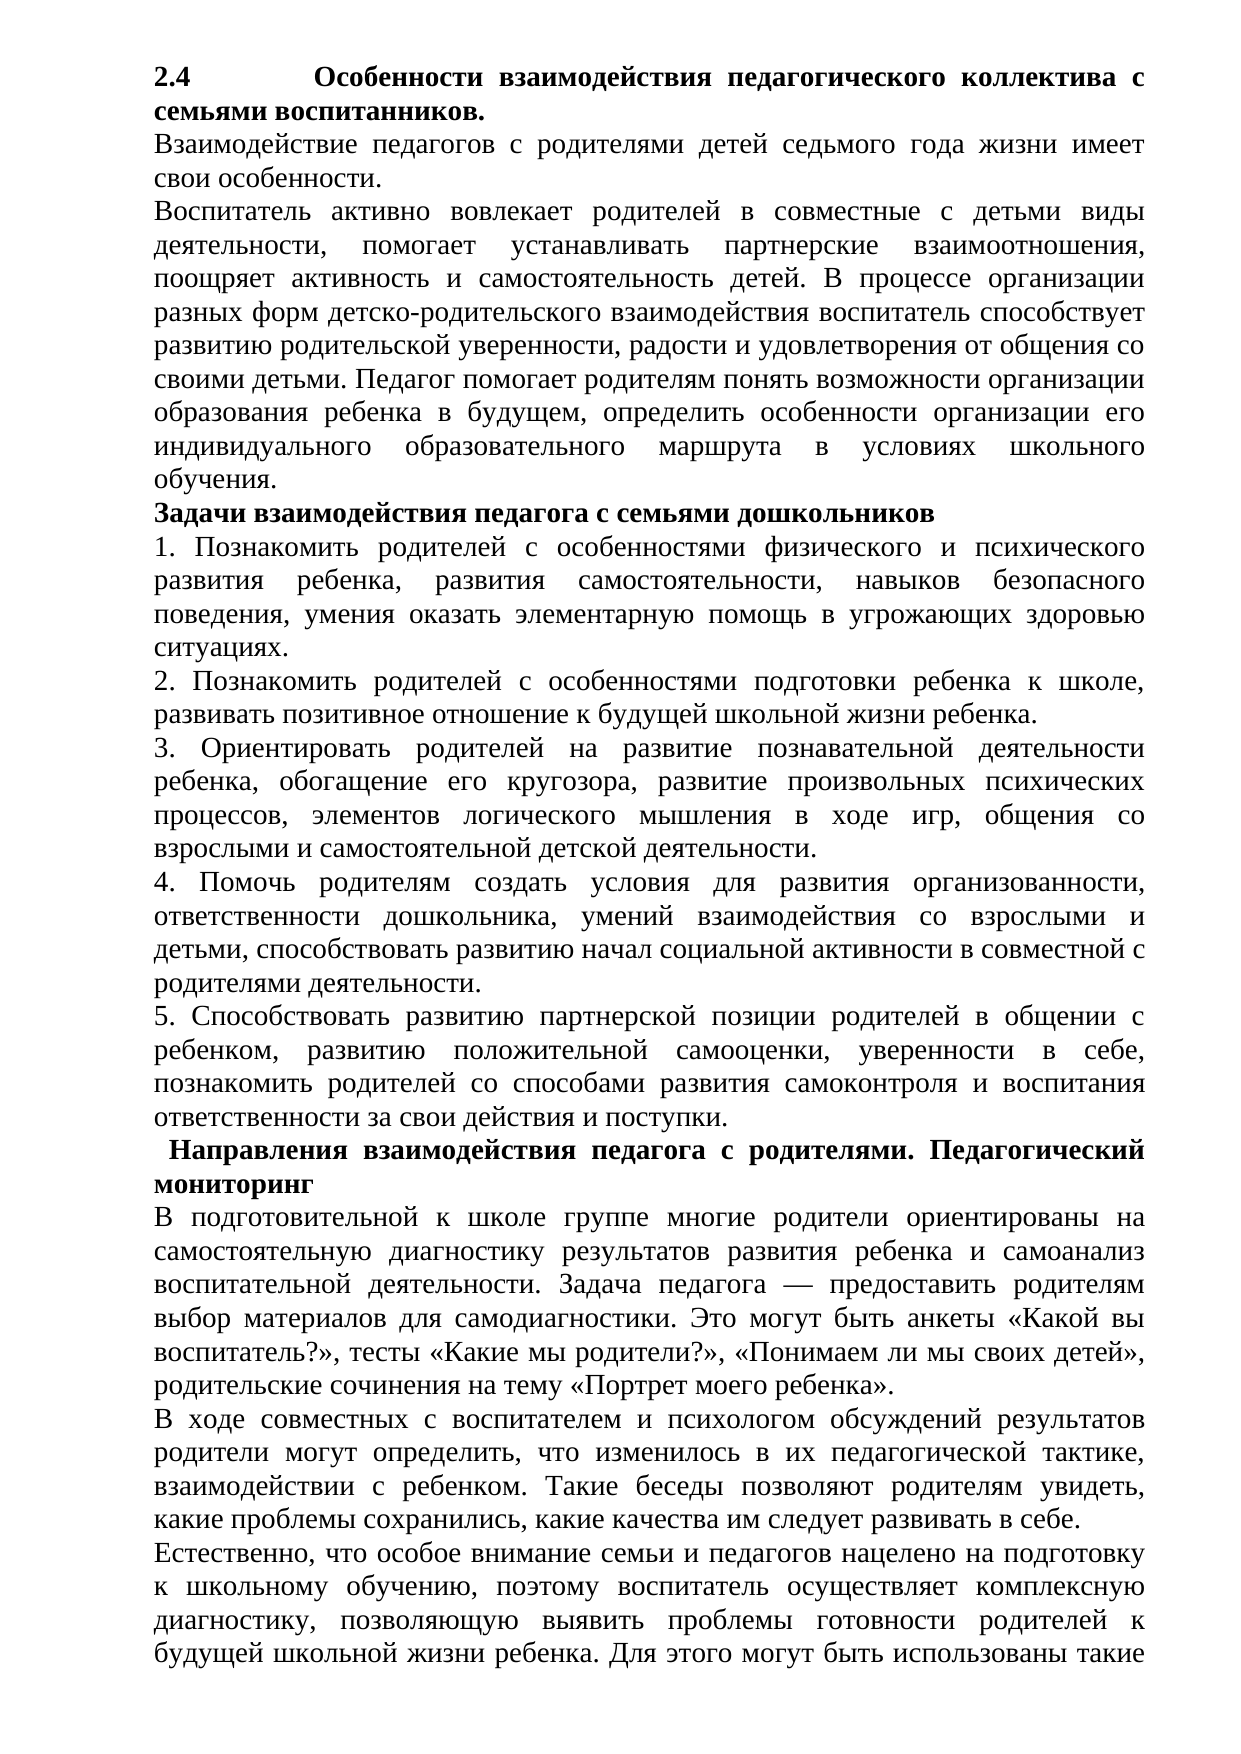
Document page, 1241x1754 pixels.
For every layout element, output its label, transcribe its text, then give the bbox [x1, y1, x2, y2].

text 1. Познакомить родителей с особенностями физического и психического развития ребенка, развития самостоятельности, навыков безопасного поведения, умения оказать элементарную помощь в угрожающих здоровью ситуациях. [154, 529, 1146, 663]
text 2.4 Особенности взаимодействия педагогического коллектива с семьями воспитанников. [154, 59, 1146, 126]
text Задачи взаимодействия педагога с семьями дошкольников [154, 495, 1146, 529]
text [154, 1535, 1146, 1669]
text Направления взаимодействия педагога с родителями. Педагогический мониторинг [154, 1132, 1146, 1199]
text В ходе совместных с воспитателем и психологом обсуждений результатов родители могут определить, что изменилось в их педагогической тактике, взаимодействии с ребенком. Такие беседы позволяют родителям увидеть, какие проблемы сохранились, какие качества им следует развивать в себе. [154, 1401, 1146, 1535]
text Взаимодействие педагогов с родителями детей седьмого года жизни имеет свои особенности. [154, 126, 1146, 193]
text Воспитатель активно вовлекает родителей в совместные с детьми виды деятельности, помогает устанавливать партнерские взаимоотношения, поощряет активность и самостоятельность детей. В процессе организации разных форм детско-родительского взаимодействия воспитатель способствует развитию родительской уверенности, радости и удовлетворения от общения со своими детьми. Педагог помогает родителям понять возможности организации образования ребенка в будущем, определить особенности организации его индивидуального образовательного маршрута в условиях школьного обучения. [154, 193, 1146, 495]
text 4. Помочь родителям создать условия для развития организованности, ответственности дошкольника, умений взаимодействия со взрослыми и детьми, способствовать развитию начал социальной активности в совместной с родителями деятельности. [154, 864, 1146, 998]
text В подготовительной к школе группе многие родители ориентированы на самостоятельную диагностику результатов развития ребенка и самоанализ воспитательной деятельности. Задача педагога — предоставить родителям выбор материалов для самодиагностики. Это могут быть анкеты «Какой вы воспитатель?», тесты «Какие мы родители?», «Понимаем ли мы своих детей», родительские сочинения на тему «Портрет моего ребенка». [154, 1199, 1146, 1401]
text 5. Способствовать развитию партнерской позиции родителей в общении с ребенком, развитию положительной самооценки, уверенности в себе, познакомить родителей со способами развития самоконтроля и воспитания ответственности за свои действия и поступки. [154, 998, 1146, 1132]
text 2. Познакомить родителей с особенностями подготовки ребенка к школе, развивать позитивное отношение к будущей школьной жизни ребенка. [154, 663, 1146, 730]
text 3. Ориентировать родителей на развитие познавательной деятельности ребенка, обогащение его кругозора, развитие произвольных психических процессов, элементов логического мышления в ходе игр, общения со взрослыми и самостоятельной детской деятельности. [154, 730, 1146, 864]
